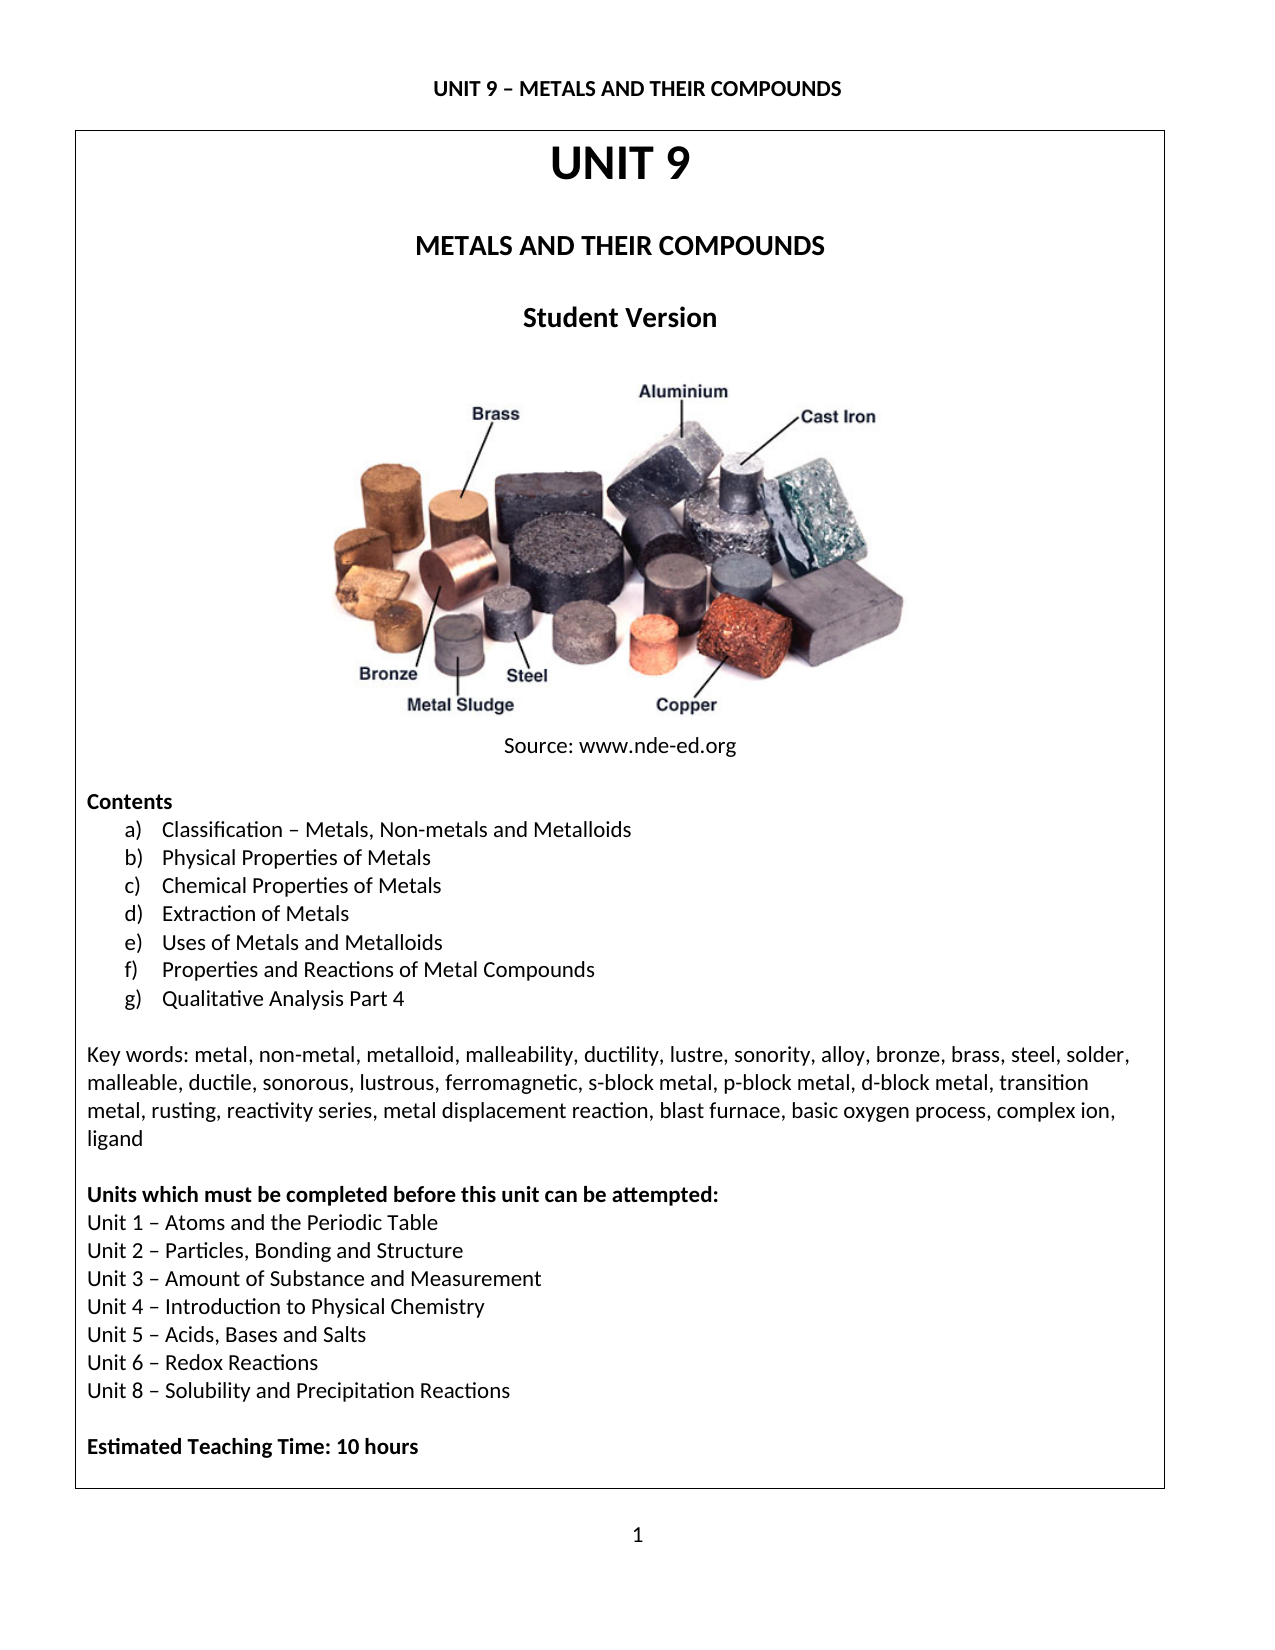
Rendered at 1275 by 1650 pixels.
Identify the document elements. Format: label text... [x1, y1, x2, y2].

table_header UNIT 9 METALS AND THEIR COMPOUNDS Student Version Source: www.nde-ed.org Contents Classification – Metals, Non-metals and Metalloids Physical Properties of Metals Chemical Properties of Metals Extraction of Metals Uses of Metals and Metalloids Properties and Reactions of Metal Compounds Qualitative Analysis Part 4 Key words: metal, non-metal, metalloid, malleability, ductility, lustre, sonority, alloy, bronze, brass, steel, solder, malleable, ductile, sonorous, lustrous, ferromagnetic, s-block metal, p-block metal, d-block metal, transition metal, rusting, reactivity series, metal displacement reaction, blast furnace, basic oxygen process, complex ion, ligand Units which must be completed before this unit can be attempted: Unit 1 – Atoms and the Periodic Table Unit 2 – Particles, Bonding and Structure Unit 3 – Amount of Substance and Measurement Unit 4 – Introduction to Physical Chemistry Unit 5 – Acids, Bases and Salts Unit 6 – Redox Reactions Unit 8 – Solubility and Precipitation Reactions Estimated Teaching Time: 10 hours [76, 131, 1164, 1488]
picture [331, 370, 909, 732]
